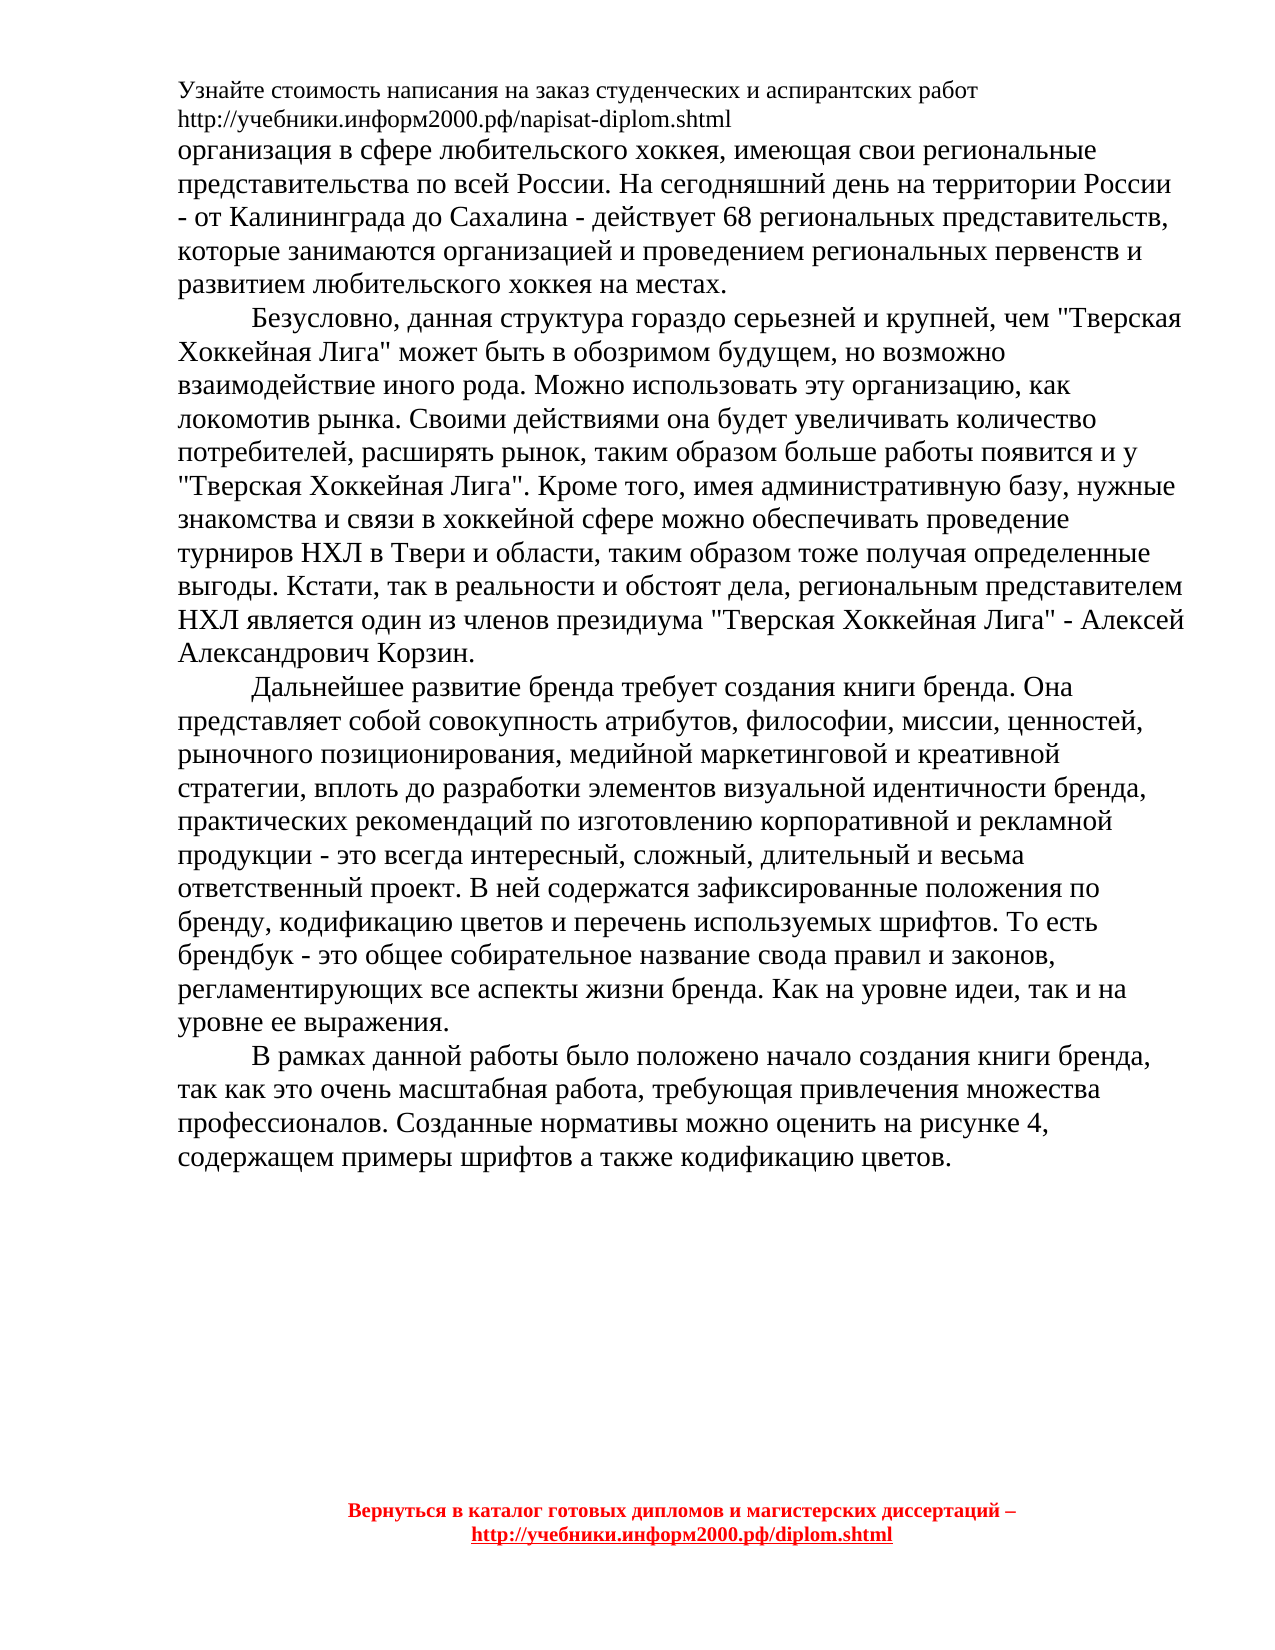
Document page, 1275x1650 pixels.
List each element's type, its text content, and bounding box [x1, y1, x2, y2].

text Дальнейшее развитие бренда требует создания книги бренда. Она представляет собой совокупность атрибутов, философии, миссии, ценностей, рыночного позиционирования, медийной маркетинговой и креативной стратегии, вплоть до разработки элементов визуальной идентичности бренда, практических рекомендаций по изготовлению корпоративной и рекламной продукции - это всегда интересный, сложный, длительный и весьма ответственный проект. В ней содержатся зафиксированные положения по бренду, кодификацию цветов и перечень используемых шрифтов. То есть брендбук - это общее собирательное название свода правил и законов, регламентирующих все аспекты жизни бренда. Как на уровне идеи, так и на уровне ее выражения. [177, 669, 1186, 1038]
text В рамках данной работы было положено начало создания книги бренда, так как это очень масштабная работа, требующая привлечения множества профессионалов. Созданные нормативы можно оценить на рисунке 4, содержащем примеры шрифтов а также кодификацию цветов. [177, 1038, 1186, 1172]
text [177, 132, 1186, 300]
text Безусловно, данная структура гораздо серьезней и крупней, чем "Тверская Хоккейная Лига" может быть в обозримом будущем, но возможно взаимодействие иного рода. Можно использовать эту организацию, как локомотив рынка. Своими действиями она будет увеличивать количество потребителей, расширять рынок, таким образом больше работы появится и у "Тверская Хоккейная Лига". Кроме того, имея административную базу, нужные знакомства и связи в хоккейной сфере можно обеспечивать проведение турниров НХЛ в Твери и области, таким образом тоже получая определенные выгоды. Кстати, так в реальности и обстоят дела, региональным представителем НХЛ является один из членов президиума "Тверская Хоккейная Лига" - Алексей Александрович Корзин. [177, 300, 1186, 669]
